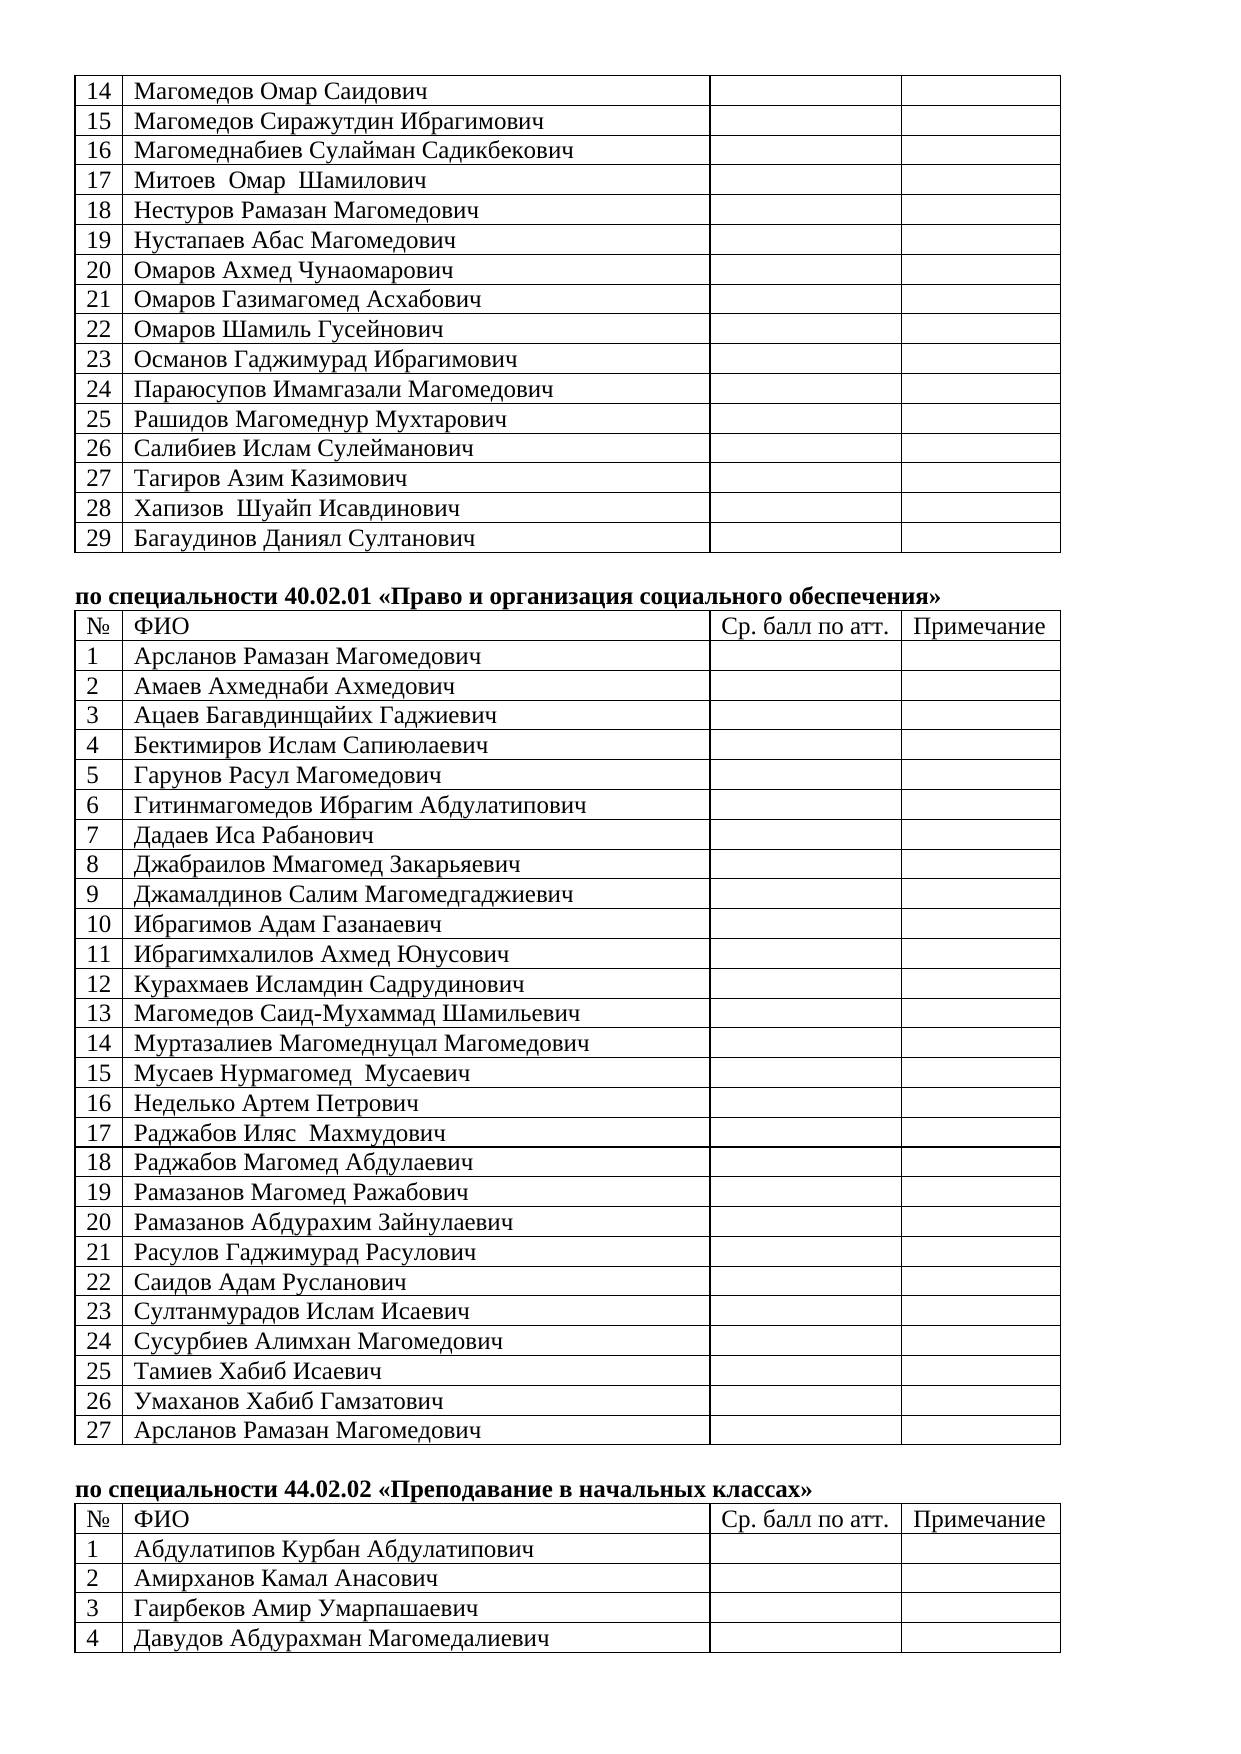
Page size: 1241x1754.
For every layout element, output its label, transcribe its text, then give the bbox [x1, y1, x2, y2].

table_cell Тагиров Азим Казимович [123, 463, 709, 492]
table_cell Рамазанов Магомед Ражабович [123, 1177, 709, 1206]
table_cell [711, 493, 901, 522]
table_cell 25 [76, 404, 122, 432]
table_cell [711, 404, 901, 432]
table_cell [902, 314, 1060, 343]
table_cell Амирханов Камал Анасович [123, 1564, 709, 1592]
table_cell [711, 760, 901, 789]
table_cell Давудов Абдурахман Магомедалиевич [123, 1623, 709, 1652]
table_cell [902, 76, 1060, 105]
table_cell 21 [76, 1237, 122, 1266]
table_cell [902, 969, 1060, 997]
table_cell Султанмурадов Ислам Исаевич [123, 1296, 709, 1325]
table_cell [711, 165, 901, 194]
table_cell [902, 404, 1060, 432]
table_cell Умаханов Хабиб Гамзатович [123, 1386, 709, 1414]
table_cell [902, 463, 1060, 492]
table_cell [711, 1148, 901, 1176]
table_cell [902, 1088, 1060, 1117]
table_cell [902, 999, 1060, 1027]
table_cell [902, 1296, 1060, 1325]
table_cell [711, 1028, 901, 1057]
table_header Ср. балл по атт. [711, 1504, 901, 1533]
table_cell [711, 850, 901, 878]
table_header № [76, 611, 122, 640]
table_cell [902, 760, 1060, 789]
table_cell Омаров Шамиль Гусейнович [123, 314, 709, 343]
table_header Примечание [902, 1504, 1060, 1533]
table_cell [711, 939, 901, 968]
table_cell 20 [76, 255, 122, 283]
table_cell [711, 1326, 901, 1355]
table_cell Джабраилов Ммагомед Закарьяевич [123, 850, 709, 878]
table_cell [902, 1326, 1060, 1355]
table_cell [902, 641, 1060, 670]
table_cell 11 [76, 939, 122, 968]
table_cell Мусаев Нурмагомед Мусаевич [123, 1058, 709, 1087]
table_cell 24 [76, 1326, 122, 1355]
table_cell Рашидов Магомеднур Мухтарович [123, 404, 709, 432]
table_cell Расулов Гаджимурад Расулович [123, 1237, 709, 1266]
table_cell 18 [76, 1148, 122, 1176]
table_cell Гарунов Расул Магомедович [123, 760, 709, 789]
table_cell 26 [76, 1386, 122, 1414]
table_cell 26 [76, 434, 122, 462]
table_cell Гитинмагомедов Ибрагим Абдулатипович [123, 790, 709, 819]
table_cell [711, 730, 901, 759]
table_cell Салибиев Ислам Сулейманович [123, 434, 709, 462]
table_cell 15 [76, 1058, 122, 1087]
table_cell Магомеднабиев Сулайман Садикбекович [123, 136, 709, 164]
table_cell [711, 1118, 901, 1146]
table_cell Османов Гаджимурад Ибрагимович [123, 344, 709, 373]
table_cell [902, 1058, 1060, 1087]
table_cell [902, 1177, 1060, 1206]
table_cell Омаров Ахмед Чунаомарович [123, 255, 709, 283]
table_cell [711, 1177, 901, 1206]
table_cell 16 [76, 136, 122, 164]
table_cell Магомедов Сиражутдин Ибрагимович [123, 106, 709, 134]
table_cell Ибрагимхалилов Ахмед Юнусович [123, 939, 709, 968]
table_cell 3 [76, 1593, 122, 1622]
table_cell [711, 76, 901, 105]
table_cell [902, 136, 1060, 164]
table_cell 28 [76, 493, 122, 522]
table_cell [711, 820, 901, 848]
table_cell [902, 939, 1060, 968]
table_cell [711, 106, 901, 134]
table_header ФИО [123, 1504, 709, 1533]
table_cell Хапизов Шуайп Исавдинович [123, 493, 709, 522]
table_cell [711, 1267, 901, 1295]
table_cell 15 [76, 106, 122, 134]
table_cell [902, 1148, 1060, 1176]
table_cell 4 [76, 1623, 122, 1652]
table_cell [711, 1058, 901, 1087]
table_cell 22 [76, 314, 122, 343]
table_cell Неделько Артем Петрович [123, 1088, 709, 1117]
table_cell 1 [76, 1534, 122, 1562]
table_cell [902, 701, 1060, 729]
table_cell 9 [76, 879, 122, 908]
table_cell [902, 1267, 1060, 1295]
table_cell Нестуров Рамазан Магомедович [123, 195, 709, 224]
table_cell [711, 136, 901, 164]
table_cell Раджабов Магомед Абдулаевич [123, 1148, 709, 1176]
table_cell [711, 999, 901, 1027]
table_cell [711, 969, 901, 997]
table_cell 29 [76, 523, 122, 552]
table_cell Раджабов Иляс Махмудович [123, 1118, 709, 1146]
table_cell 17 [76, 165, 122, 194]
table_cell [711, 434, 901, 462]
table_cell [711, 1088, 901, 1117]
table_cell 16 [76, 1088, 122, 1117]
table_cell 23 [76, 344, 122, 373]
table_cell [902, 1386, 1060, 1414]
table_cell [711, 195, 901, 224]
table_cell [902, 730, 1060, 759]
table_cell 18 [76, 195, 122, 224]
table_cell 2 [76, 1564, 122, 1592]
table_cell [711, 1296, 901, 1325]
table_cell [902, 1237, 1060, 1266]
table_cell [902, 285, 1060, 313]
table_cell [902, 344, 1060, 373]
table_cell 5 [76, 760, 122, 789]
table_cell Митоев Омар Шамилович [123, 165, 709, 194]
table_cell [711, 790, 901, 819]
table_cell Муртазалиев Магомеднуцал Магомедович [123, 1028, 709, 1057]
table_cell 19 [76, 1177, 122, 1206]
table_cell [711, 909, 901, 938]
table_cell Ацаев Багавдинщайих Гаджиевич [123, 701, 709, 729]
table_cell [902, 165, 1060, 194]
table_cell 25 [76, 1356, 122, 1385]
table_cell Абдулатипов Курбан Абдулатипович [123, 1534, 709, 1562]
table_cell Омаров Газимагомед Асхабович [123, 285, 709, 313]
table_cell [711, 285, 901, 313]
table_header Примечание [902, 611, 1060, 640]
table_cell Амаев Ахмеднаби Ахмедович [123, 671, 709, 699]
table_cell [711, 1564, 901, 1592]
table_cell 13 [76, 999, 122, 1027]
table_cell [902, 790, 1060, 819]
table_cell 6 [76, 790, 122, 819]
table_cell 8 [76, 850, 122, 878]
table_cell [902, 820, 1060, 848]
table_cell [711, 344, 901, 373]
table_cell 21 [76, 285, 122, 313]
table_cell [902, 523, 1060, 552]
table_cell [902, 255, 1060, 283]
table_cell [902, 434, 1060, 462]
table_cell [711, 701, 901, 729]
table_cell [711, 523, 901, 552]
table_cell [711, 463, 901, 492]
table_cell 20 [76, 1207, 122, 1236]
table_cell 22 [76, 1267, 122, 1295]
table_cell 14 [76, 1028, 122, 1057]
table_cell [902, 1356, 1060, 1385]
table_cell Арсланов Рамазан Магомедович [123, 641, 709, 670]
table_cell [902, 1118, 1060, 1146]
table_cell Курахмаев Исламдин Садрудинович [123, 969, 709, 997]
table_header ФИО [123, 611, 709, 640]
table_cell 10 [76, 909, 122, 938]
table_cell 14 [76, 76, 122, 105]
table_cell [902, 195, 1060, 224]
table_cell [711, 1356, 901, 1385]
table_cell Багаудинов Даниял Султанович [123, 523, 709, 552]
table_header Ср. балл по атт. [711, 611, 901, 640]
table_cell 4 [76, 730, 122, 759]
table_cell 1 [76, 641, 122, 670]
table_cell [902, 1207, 1060, 1236]
table_cell [711, 1386, 901, 1414]
table_cell [902, 374, 1060, 403]
table_cell [902, 493, 1060, 522]
table_cell 2 [76, 671, 122, 699]
table_cell Ибрагимов Адам Газанаевич [123, 909, 709, 938]
table_cell [902, 1028, 1060, 1057]
table_cell Рамазанов Абдурахим Зайнулаевич [123, 1207, 709, 1236]
table_cell [711, 1534, 901, 1562]
table_cell [902, 225, 1060, 254]
table_cell [711, 1623, 901, 1652]
table_cell [902, 1416, 1060, 1444]
table_cell [902, 671, 1060, 699]
table_cell [711, 1593, 901, 1622]
table_cell Параюсупов Имамгазали Магомедович [123, 374, 709, 403]
table_cell [902, 1593, 1060, 1622]
table_cell [902, 850, 1060, 878]
table_cell 7 [76, 820, 122, 848]
table_cell 12 [76, 969, 122, 997]
table_cell [711, 255, 901, 283]
table_cell 19 [76, 225, 122, 254]
table_cell [711, 314, 901, 343]
text по специальности 40.02.01 «Право и организация социального обеспечения» [75, 553, 1165, 610]
table_cell 24 [76, 374, 122, 403]
table_cell 3 [76, 701, 122, 729]
table_cell [902, 909, 1060, 938]
table_cell [711, 1237, 901, 1266]
table_cell Нустапаев Абас Магомедович [123, 225, 709, 254]
table_cell [711, 374, 901, 403]
table_cell [711, 1207, 901, 1236]
table_cell 27 [76, 463, 122, 492]
table_cell [902, 106, 1060, 134]
table_cell [711, 225, 901, 254]
table_cell [711, 1416, 901, 1444]
table_cell [902, 1623, 1060, 1652]
table_cell Дадаев Иса Рабанович [123, 820, 709, 848]
table_cell Магомедов Омар Саидович [123, 76, 709, 105]
table_cell Гаирбеков Амир Умарпашаевич [123, 1593, 709, 1622]
table_cell [711, 879, 901, 908]
table_cell Саидов Адам Русланович [123, 1267, 709, 1295]
table_cell Джамалдинов Салим Магомедгаджиевич [123, 879, 709, 908]
table_cell [711, 671, 901, 699]
table_cell Тамиев Хабиб Исаевич [123, 1356, 709, 1385]
table_cell [711, 641, 901, 670]
table_header № [76, 1504, 122, 1533]
table_cell 17 [76, 1118, 122, 1146]
table_cell 23 [76, 1296, 122, 1325]
table_cell Бектимиров Ислам Сапиюлаевич [123, 730, 709, 759]
table_cell [902, 1534, 1060, 1562]
table_cell Сусурбиев Алимхан Магомедович [123, 1326, 709, 1355]
table_cell Арсланов Рамазан Магомедович [123, 1416, 709, 1444]
table_cell Магомедов Саид-Мухаммад Шамильевич [123, 999, 709, 1027]
text по специальности 44.02.02 «Преподавание в начальных классах» [75, 1474, 1165, 1503]
table_cell [902, 879, 1060, 908]
table_cell [902, 1564, 1060, 1592]
table_cell 27 [76, 1416, 122, 1444]
